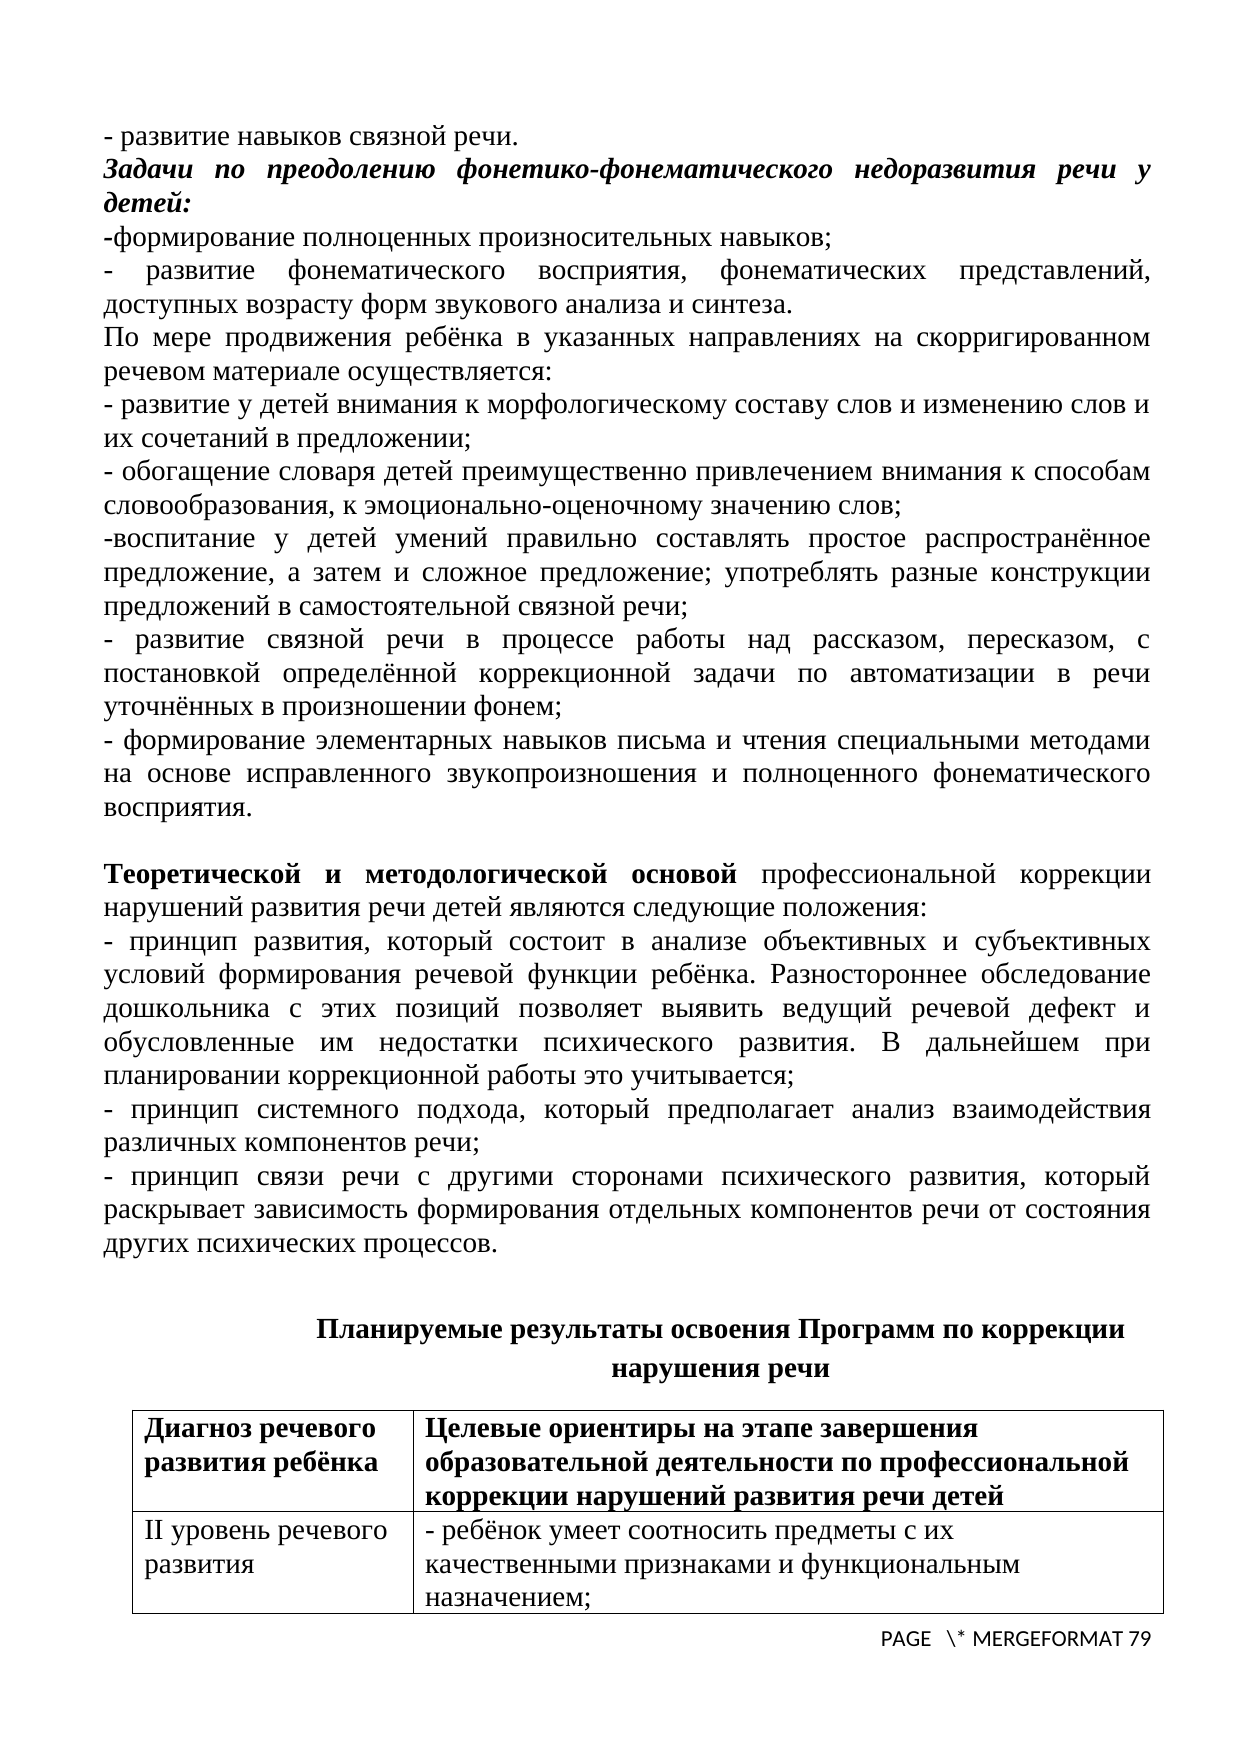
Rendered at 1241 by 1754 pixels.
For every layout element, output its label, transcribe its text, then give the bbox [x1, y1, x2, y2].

text По мере продвижения ребёнка в указанных направлениях на скорригированном речевом материале осуществляется: [103, 319, 1152, 386]
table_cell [414, 1512, 1163, 1613]
text - принцип развития, который состоит в анализе объективных и субъективных условий формирования речевой функции ребёнка. Разностороннее обследование дошкольника с этих позиций позволяет выявить ведущий речевой дефект и обусловленные им недостатки психического развития. В дальнейшем при планировании коррекционной работы это учитывается; [103, 923, 1152, 1091]
text -формирование полноценных произносительных навыков; [103, 219, 1152, 252]
text - формирование элементарных навыков письма и чтения специальными методами на основе исправленного звукопроизношения и полноценного фонематического восприятия. [103, 722, 1152, 822]
text - обогащение словаря детей преимущественно привлечением внимания к способам словообразования, к эмоционально-оценочному значению слов; [103, 453, 1152, 521]
text Теоретической и методологической основой профессиональной коррекции нарушений развития речи детей являются следующие положения: [103, 856, 1152, 923]
text -воспитание у детей умений правильно составлять простое распространённое предложение, а затем и сложное предложение; употреблять разные конструкции предложений в самостоятельной связной речи; [103, 521, 1152, 621]
table_header Целевые ориентиры на этапе завершения образовательной деятельности по профессиональной коррекции нарушений развития речи детей [414, 1411, 1163, 1511]
text Задачи по преодолению фонетико-фонематического недоразвития речи у детей: [103, 152, 1152, 219]
text - принцип связи речи с другими сторонами психического развития, который раскрывает зависимость формирования отдельных компонентов речи от состояния других психических процессов. [103, 1158, 1152, 1258]
text - развитие у детей внимания к морфологическому составу слов и изменению слов и их сочетаний в предложении; [103, 386, 1152, 453]
table_header Диагноз речевого развития ребёнка [133, 1411, 413, 1511]
text - развитие навыков связной речи. [103, 118, 1152, 152]
text Планируемые результаты освоения Программ по коррекции нарушения речи [290, 1312, 1152, 1384]
text - принцип системного подхода, который предполагает анализ взаимодействия различных компонентов речи; [103, 1091, 1152, 1158]
text - развитие связной речи в процессе работы над рассказом, пересказом, с постановкой определённой коррекционной задачи по автоматизации в речи уточнённых в произношении фонем; [103, 621, 1152, 722]
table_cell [133, 1512, 413, 1613]
text - развитие фонематического восприятия, фонематических представлений, доступных возрасту форм звукового анализа и синтеза. [103, 252, 1152, 319]
